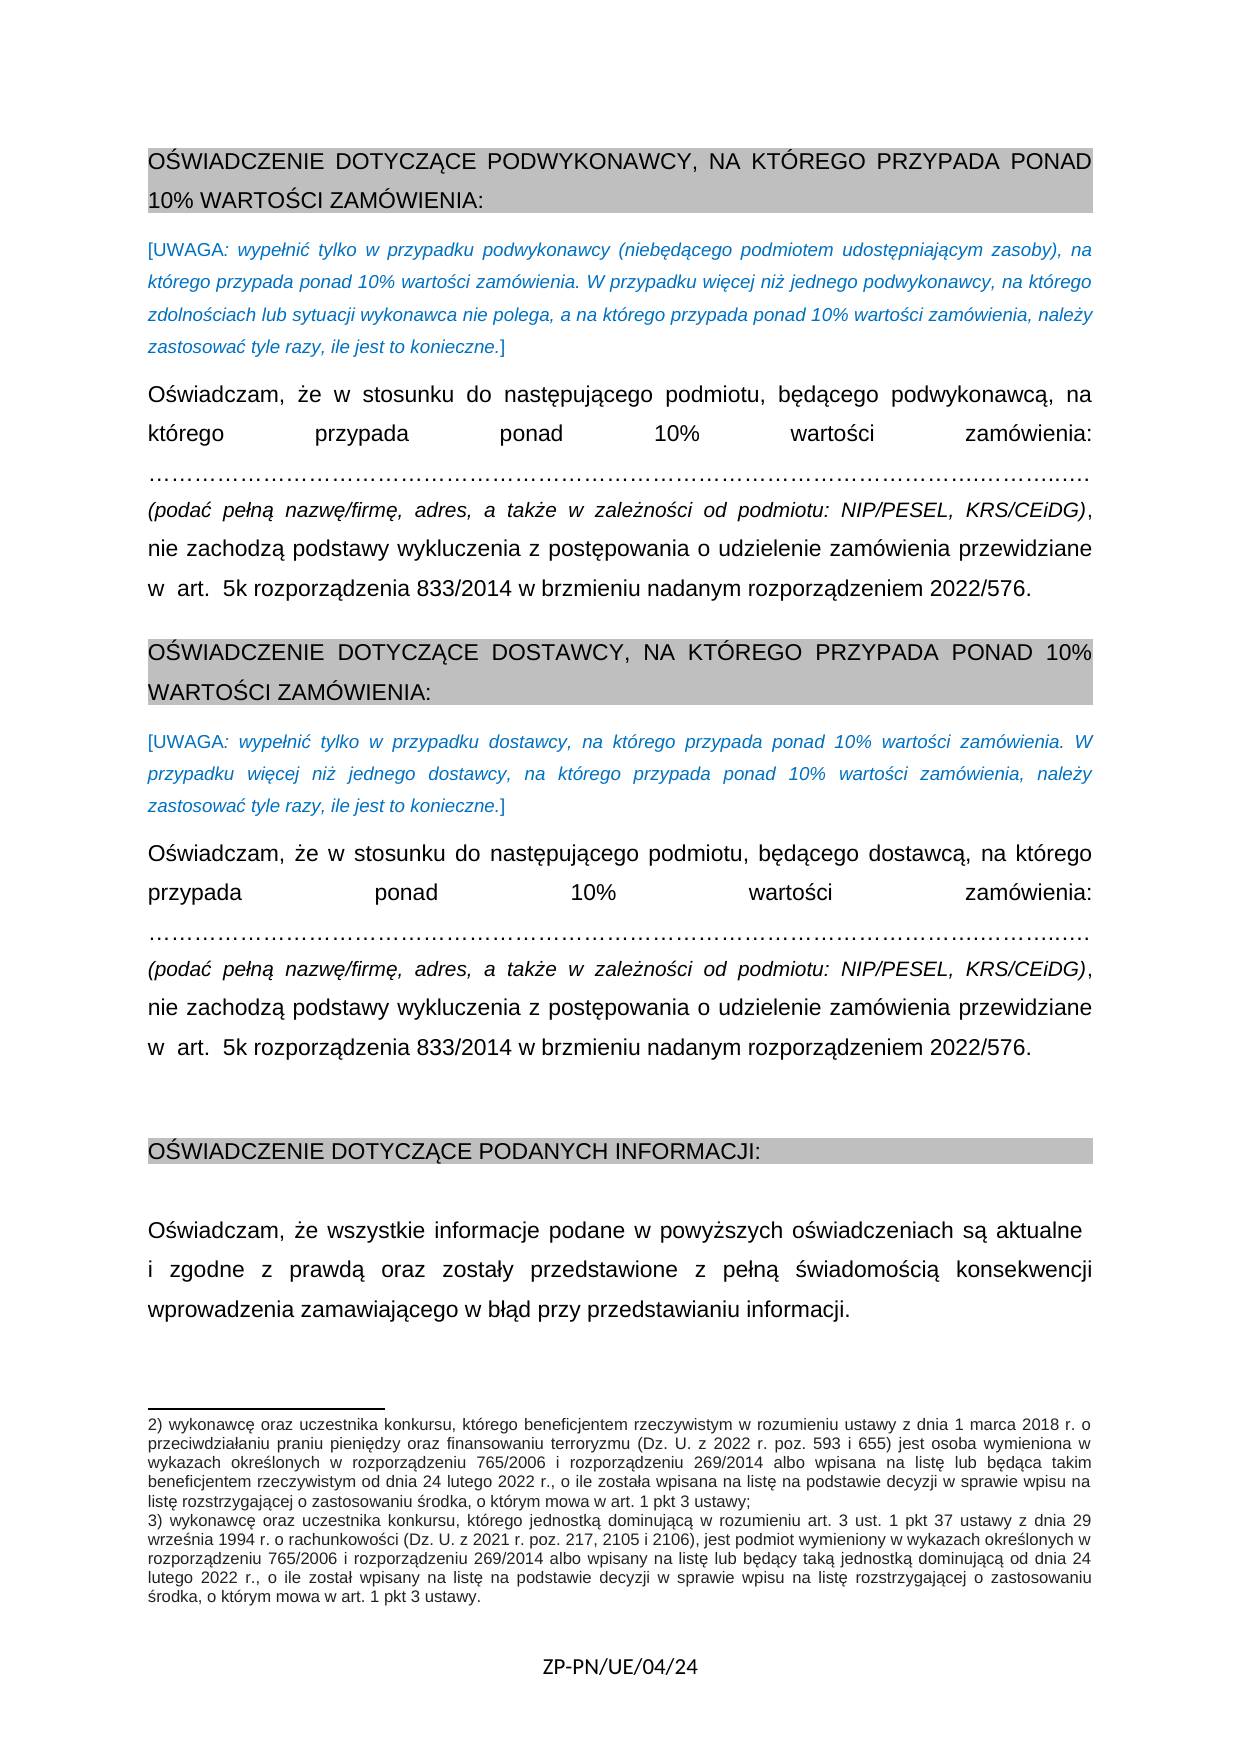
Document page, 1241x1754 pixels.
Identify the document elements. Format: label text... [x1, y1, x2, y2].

text Oświadczam, że w stosunku do następującego podmiotu, będącego podwykonawcą, na którego przypada ponad 10% wartości zamówienia: ……………………………………………………………………………………………….………..…. (podać pełną nazwę/firmę, adres, a także w zależności od podmiotu: NIP/PESEL, KRS/CEiDG), nie zachodzą podstawy wykluczenia z postępowania o udzielenie zamówienia przewidziane w art. 5k rozporządzenia 833/2014 w brzmieniu nadanym rozporządzeniem 2022/576. [148, 381, 1093, 601]
text OŚWIADCZENIE DOTYCZĄCE DOSTAWCY, NA KTÓREGO PRZYPADA PONAD 10% WARTOŚCI ZAMÓWIENIA: [148, 639, 1093, 705]
text [UWAGA: wypełnić tylko w przypadku dostawcy, na którego przypada ponad 10% wartości zamówienia. W przypadku więcej niż jednego dostawcy, na którego przypada ponad 10% wartości zamówienia, należy zastosować tyle razy, ile jest to konieczne.] [148, 731, 1093, 817]
text [UWAGA: wypełnić tylko w przypadku podwykonawcy (niebędącego podmiotem udostępniającym zasoby), na którego przypada ponad 10% wartości zamówienia. W przypadku więcej niż jednego podwykonawcy, na którego zdolnościach lub sytuacji wykonawca nie polega, a na którego przypada ponad 10% wartości zamówienia, należy zastosować tyle razy, ile jest to konieczne.] [148, 239, 1093, 357]
text Oświadczam, że w stosunku do następującego podmiotu, będącego dostawcą, na którego przypada ponad 10% wartości zamówienia: ……………………………………………………………………………………………….………..…. (podać pełną nazwę/firmę, adres, a także w zależności od podmiotu: NIP/PESEL, KRS/CEiDG), nie zachodzą podstawy wykluczenia z postępowania o udzielenie zamówienia przewidziane w art. 5k rozporządzenia 833/2014 w brzmieniu nadanym rozporządzeniem 2022/576. [148, 840, 1093, 1060]
text OŚWIADCZENIE DOTYCZĄCE PODWYKONAWCY, NA KTÓREGO PRZYPADA PONAD 10% WARTOŚCI ZAMÓWIENIA: [148, 148, 1093, 213]
text Oświadczam, że wszystkie informacje podane w powyższych oświadczeniach są aktualne i zgodne z prawdą oraz zostały przedstawione z pełną świadomością konsekwencji wprowadzenia zamawiającego w błąd przy przedstawianiu informacji. [148, 1217, 1093, 1322]
text OŚWIADCZENIE DOTYCZĄCE PODANYCH INFORMACJI: [148, 1138, 1093, 1164]
